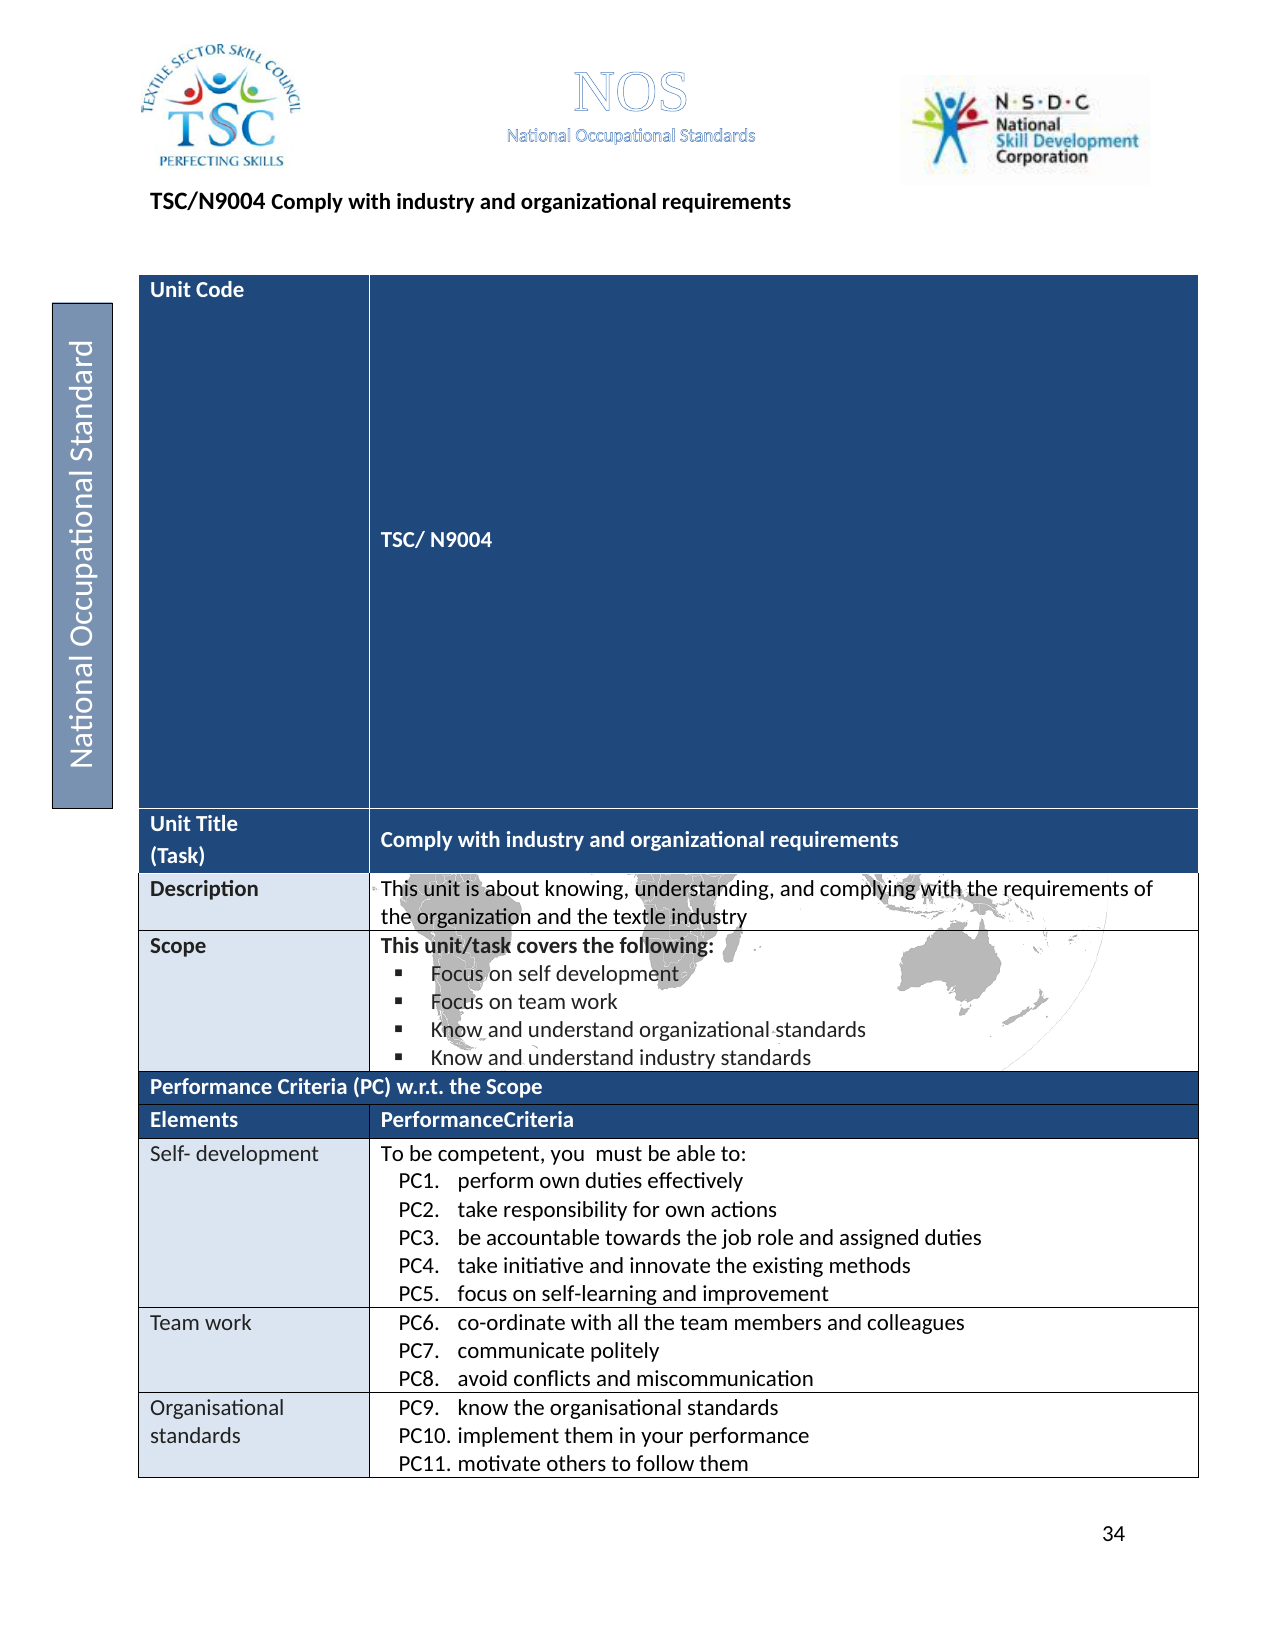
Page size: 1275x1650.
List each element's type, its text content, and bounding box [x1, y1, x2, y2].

table_cell To be competent, you must be able to: perform own duties effectively take responsibility for own actions be accountable towards the job role and assigned duties take initiative and innovate the existing methods focus on self-learning and improvement [370, 1139, 1198, 1307]
table_cell Scope [139, 931, 369, 1071]
table_cell Organisational standards [139, 1393, 369, 1477]
table_cell know the organisational standards implement them in your performance motivate others to follow them [370, 1393, 1198, 1477]
table_cell This unit is about knowing, understanding, and complying with the requirements of the organization and the textle industry [370, 874, 1198, 930]
table_cell Description [139, 874, 369, 930]
table_cell Team work [139, 1308, 369, 1392]
table_cell co-ordinate with all the team members and colleagues communicate politely avoid conflicts and miscommunication [370, 1308, 1198, 1392]
table_cell Elements [139, 1105, 369, 1138]
table_header TSC/ N9004 [370, 275, 1198, 808]
table_header Unit Code [139, 275, 369, 808]
table_cell Comply with industry and organizational requirements [370, 809, 1198, 873]
table_cell Self- development [139, 1139, 369, 1307]
table_cell PerformanceCriteria [370, 1105, 1198, 1138]
table_cell Performance Criteria (PC) w.r.t. the Scope [139, 1072, 1198, 1104]
picture [900, 75, 1150, 185]
table_cell This unit/task covers the following: Focus on self development Focus on team work Know and understand organizational standards Know and understand industry standards [370, 931, 1198, 1071]
table_cell Unit Title (Task) [139, 809, 369, 873]
